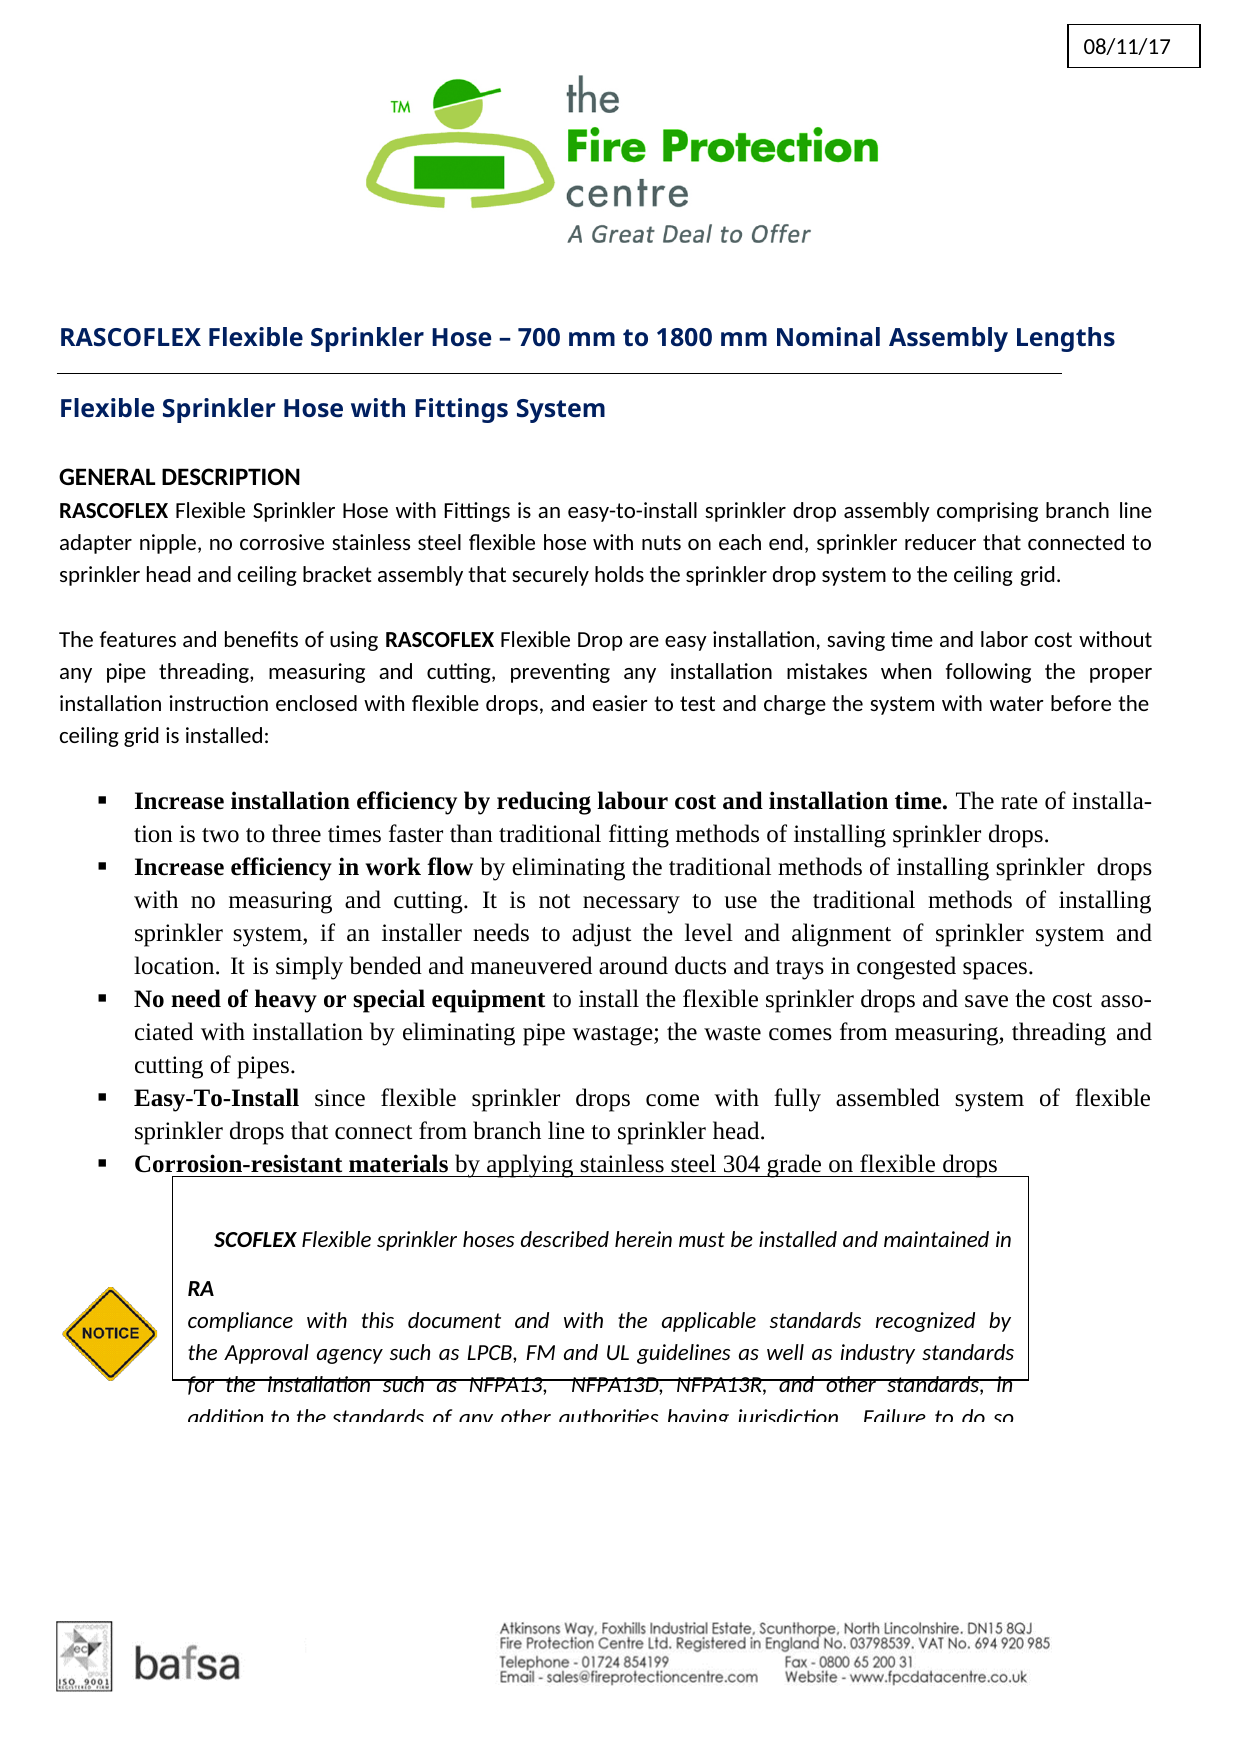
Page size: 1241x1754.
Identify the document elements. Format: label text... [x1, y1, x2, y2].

text GENERAL DESCRIPTION [59, 461, 1240, 492]
text The features and benefits of using RASCOFLEX Flexible Drop are easy installation, saving time and labor cost without any pipe threading, measuring and cutting, preventing any installation mistakes when following the proper installation instruction enclosed with flexible drops, and easier to test and charge the system with water before the ceiling grid is installed: [59, 625, 1152, 749]
picture [356, 56, 885, 268]
list Increase installation efficiency by reducing labour cost and installation time. The rate of installa- tion is two to three times faster than traditional fitting methods of installing sprinkler drops. [96, 786, 1152, 847]
picture [62, 1287, 158, 1381]
text RASCOFLEX Flexible Sprinkler Hose with Fittings is an easy-to-install sprinkler drop assembly comprising branch line adapter nipple, no corrosive stainless steel flexible hose with nuts on each end, sprinkler reducer that connected to sprinkler head and ceiling bracket assembly that securely holds the sprinkler drop system to the ceiling grid. [59, 496, 1152, 589]
list Corrosion-resistant materials by applying stainless steel 304 grade on flexible drops [96, 1149, 1123, 1178]
list No need of heavy or special equipment to install the flexible sprinkler drops and save the cost asso- ciated with installation by eliminating pipe wastage; the waste comes from measuring, threading and cutting of pipes. [96, 984, 1152, 1079]
list Easy-To-Install since flexible sprinkler drops come with fully assembled system of flexible sprinkler drops that connect from branch line to sprinkler head. [96, 1083, 1152, 1145]
subtitle Increase efficiency in work flow by eliminating the traditional methods of installing sprinkler drops with no measuring and cutting. It is not necessary to use the traditional methods of installing sprinkler system, if an installer needs to adjust the level and alignment of sprinkler system and location. It is simply bended and maneuvered around ducts and trays in congested spaces. [96, 852, 1152, 980]
subtitle RASCOFLEX Flexible Sprinkler Hose – 700 mm to 1800 mm Nominal Assembly Lengths [59, 320, 1123, 354]
text Flexible Sprinkler Hose with Fittings System [59, 391, 1240, 425]
picture [0, 1609, 1241, 1703]
